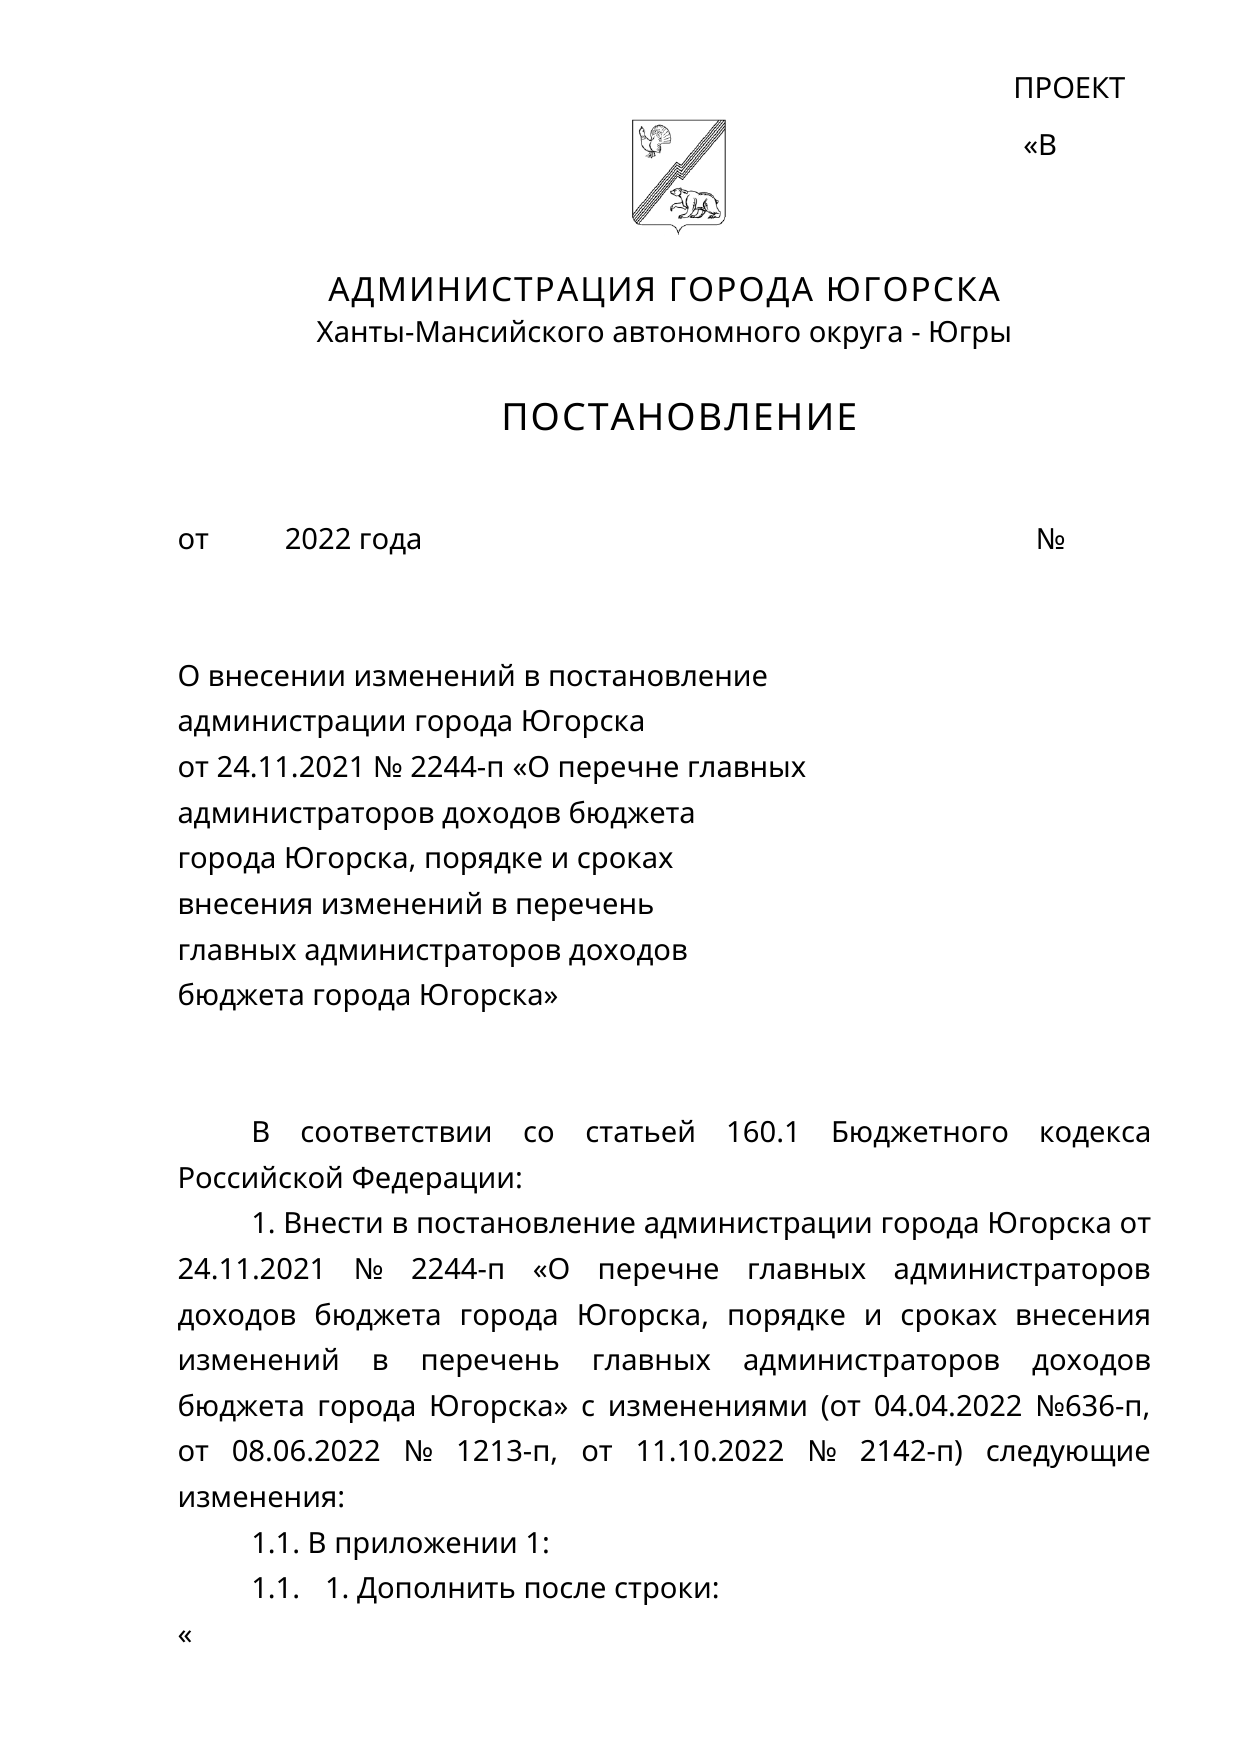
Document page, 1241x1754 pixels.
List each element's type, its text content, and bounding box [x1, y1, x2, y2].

list ПОСТАНОВЛЕНИЕ [177, 390, 1181, 441]
text 1.1. В приложении 1: [251, 1522, 1152, 1562]
list 1. Дополнить после строки: [177, 1567, 1152, 1607]
text внесения изменений в перечень [177, 883, 1152, 923]
text О внесении изменений в постановление [177, 655, 1152, 695]
text от 2022 года № [177, 518, 1152, 558]
text В соответствии со статьей 160.1 Бюджетного кодекса Российской Федерации: [177, 1111, 1152, 1197]
text 1. Внести в постановление администрации города Югорска от 24.11.2021 № 2244-п «О перечне главных администраторов доходов бюджета города Югорска, порядке и сроках внесения изменений в перечень главных администраторов доходов бюджета города Югорска» с изменениями (от 04.04.2022 №636-п, от 08.06.2022 № 1213-п, от 11.10.2022 № 2142-п) следующие изменения: [177, 1202, 1152, 1516]
text от 24.11.2021 № 2244-п «О перечне главных [177, 746, 1152, 786]
text бюджета города Югорска» [177, 974, 1152, 1014]
text главных администраторов доходов [177, 929, 1152, 968]
picture [631, 118, 727, 237]
text АДМИНИСТРАЦИЯ ГОРОДА ЮГОРСКА [177, 266, 1152, 311]
text администраторов доходов бюджета [177, 792, 1152, 832]
text Ханты-Мансийского автономного округа - Югры [177, 311, 1152, 351]
list « [177, 1613, 1152, 1653]
text города Югорска, порядке и сроках [177, 837, 1152, 877]
text администрации города Югорска [177, 701, 1152, 740]
